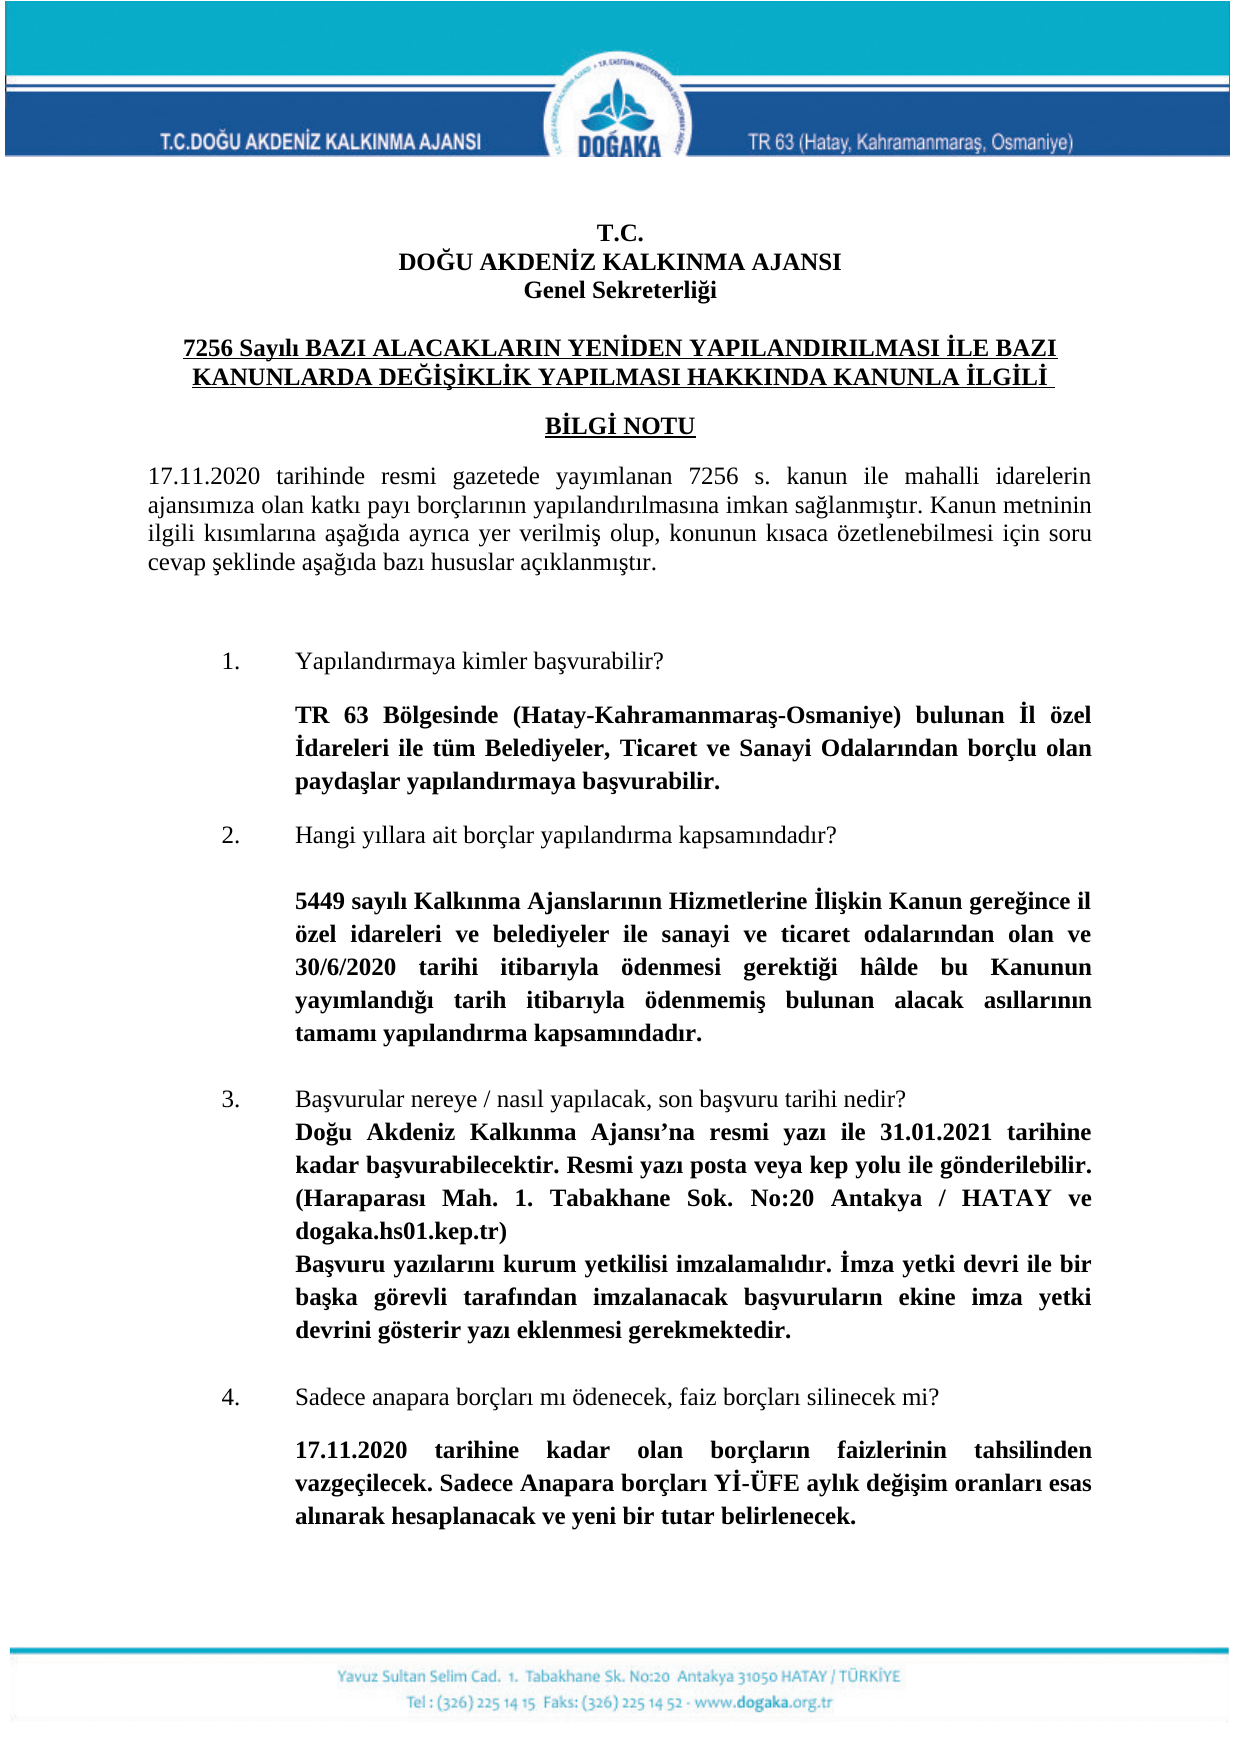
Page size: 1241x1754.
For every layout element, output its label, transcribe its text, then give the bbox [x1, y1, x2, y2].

text 17.11.2020 tarihinde resmi gazetede yayımlanan 7256 s. kanun ile mahalli idarelerin ajansımıza olan katkı payı borçlarının yapılandırılmasına imkan sağlanmıştır. Kanun metninin ilgili kısımlarına aşağıda ayrıca yer verilmiş olup, konunun kısaca özetlenebilmesi için soru cevap şeklinde aşağıda bazı hususlar açıklanmıştır. [148, 461, 1093, 576]
picture [5, 1, 1230, 157]
list Başvurular nereye / nasıl yapılacak, son başvuru tarihi nedir? [221, 1084, 1093, 1113]
text T.C. [148, 218, 1093, 247]
list Doğu Akdeniz Kalkınma Ajansı’na resmi yazı ile 31.01.2021 tarihine kadar başvurabilecektir. Resmi yazı posta veya kep yolu ile gönderilebilir. (Haraparası Mah. 1. Tabakhane Sok. No:20 Antakya / HATAY ve dogaka.hs01.kep.tr) [295, 1117, 1093, 1245]
list Sadece anapara borçları mı ödenecek, faiz borçları silinecek mi? [221, 1382, 1093, 1410]
text 17.11.2020 tarihine kadar olan borçların faizlerinin tahsilinden vazgeçilecek. Sadece Anapara borçları Yİ-ÜFE aylık değişim oranları esas alınarak hesaplanacak ve yeni bir tutar belirlenecek. [295, 1435, 1093, 1530]
text 7256 Sayılı BAZI ALACAKLARIN YENİDEN YAPILANDIRILMASI İLE BAZI KANUNLARDA DEĞİŞİKLİK YAPILMASI HAKKINDA KANUNLA İLGİLİ [148, 333, 1093, 391]
picture [9, 1647, 1229, 1723]
list Yapılandırmaya kimler başvurabilir? [221, 646, 1093, 675]
list Başvuru yazılarını kurum yetkilisi imzalamalıdır. İmza yetki devri ile bir başka görevli tarafından imzalanacak başvuruların ekine imza yetki devrini gösterir yazı eklenmesi gerekmektedir. [295, 1249, 1093, 1344]
text TR 63 Bölgesinde (Hatay-Kahramanmaraş-Osmaniye) bulunan İl özel İdareleri ile tüm Belediyeler, Ticaret ve Sanayi Odalarından borçlu olan paydaşlar yapılandırmaya başvurabilir. [295, 700, 1093, 795]
list 5449 sayılı Kalkınma Ajanslarının Hizmetlerine İlişkin Kanun gereğince il özel idareleri ve belediyeler ile sanayi ve ticaret odalarından olan ve 30/6/2020 tarihi itibarıyla ödenmesi gerektiği hâlde bu Kanunun yayımlandığı tarih itibarıyla ödenmemiş bulunan alacak asıllarının tamamı yapılandırma kapsamındadır. [295, 886, 1093, 1047]
list Hangi yıllara ait borçlar yapılandırma kapsamındadır? [221, 820, 1093, 849]
text BİLGİ NOTU [148, 411, 1093, 440]
text Genel Sekreterliği [148, 276, 1093, 304]
text DOĞU AKDENİZ KALKINMA AJANSI [148, 247, 1093, 276]
